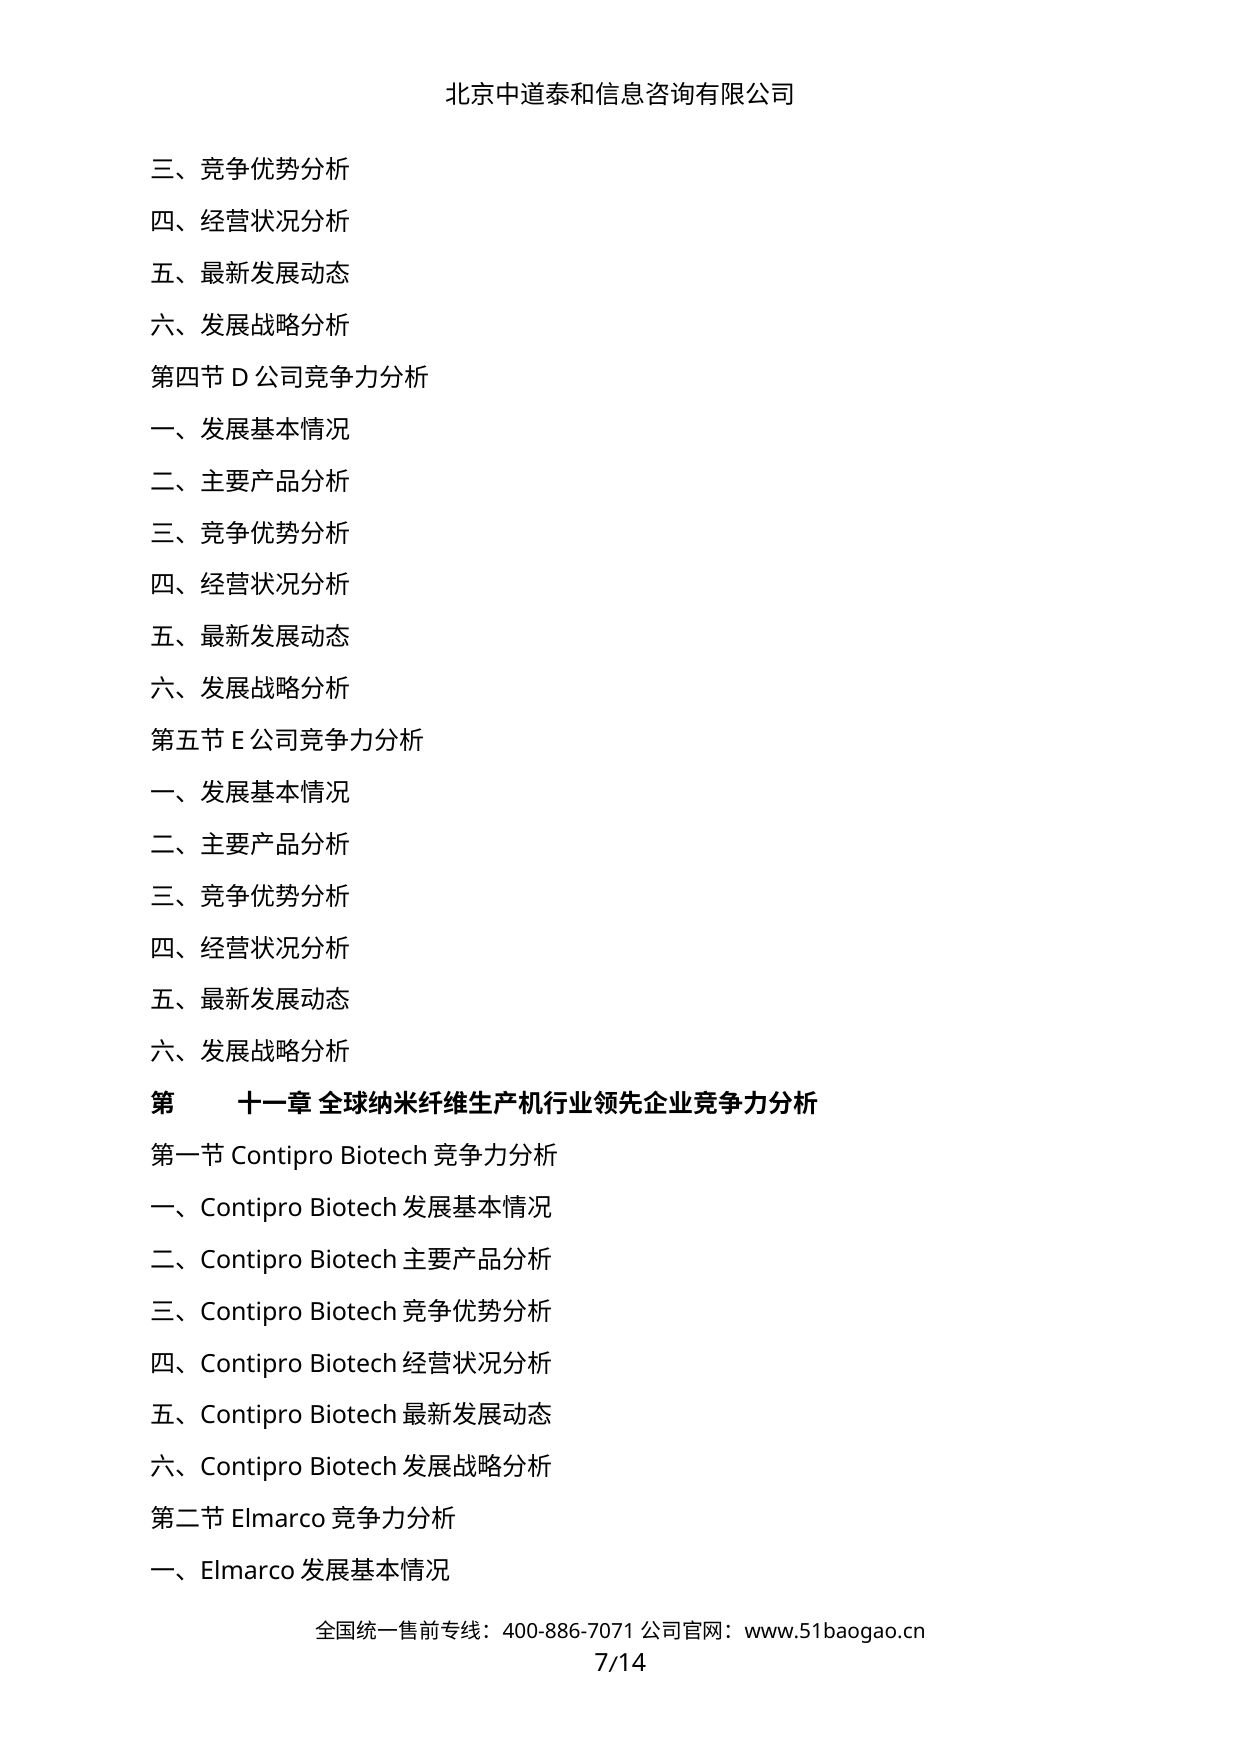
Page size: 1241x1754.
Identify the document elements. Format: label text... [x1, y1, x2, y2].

text 四、经营状况分析 [150, 565, 1090, 601]
text 五、最新发展动态 [150, 980, 1090, 1016]
text 二、Contipro Biotech主要产品分析 [150, 1239, 1090, 1276]
text 一、发展基本情况 [150, 772, 1090, 809]
text 第五节 E公司竞争力分析 [150, 721, 1090, 757]
text 四、经营状况分析 [150, 928, 1090, 964]
text 三、竞争优势分析 [150, 876, 1090, 912]
text 六、发展战略分析 [150, 306, 1090, 342]
text 二、主要产品分析 [150, 461, 1090, 497]
text 四、Contipro Biotech经营状况分析 [150, 1343, 1090, 1379]
text 二、主要产品分析 [150, 824, 1090, 861]
text 五、最新发展动态 [150, 617, 1090, 653]
text 第 十一章 全球纳米纤维生产机行业领先企业竞争力分析 [150, 1084, 1090, 1120]
text 一、Contipro Biotech发展基本情况 [150, 1187, 1090, 1224]
text 五、Contipro Biotech最新发展动态 [150, 1395, 1090, 1431]
text 第一节 Contipro Biotech竞争力分析 [150, 1136, 1090, 1172]
text 三、竞争优势分析 [150, 150, 1090, 186]
text 第二节 Elmarco竞争力分析 [150, 1499, 1090, 1535]
text 第四节 D公司竞争力分析 [150, 357, 1090, 394]
text 五、最新发展动态 [150, 254, 1090, 290]
text 四、经营状况分析 [150, 202, 1090, 238]
text 一、Elmarco发展基本情况 [150, 1551, 1090, 1587]
text 三、Contipro Biotech竞争优势分析 [150, 1291, 1090, 1327]
text 三、竞争优势分析 [150, 513, 1090, 549]
text 六、发展战略分析 [150, 1032, 1090, 1068]
text 六、Contipro Biotech发展战略分析 [150, 1447, 1090, 1483]
text 六、发展战略分析 [150, 669, 1090, 705]
text 一、发展基本情况 [150, 409, 1090, 446]
